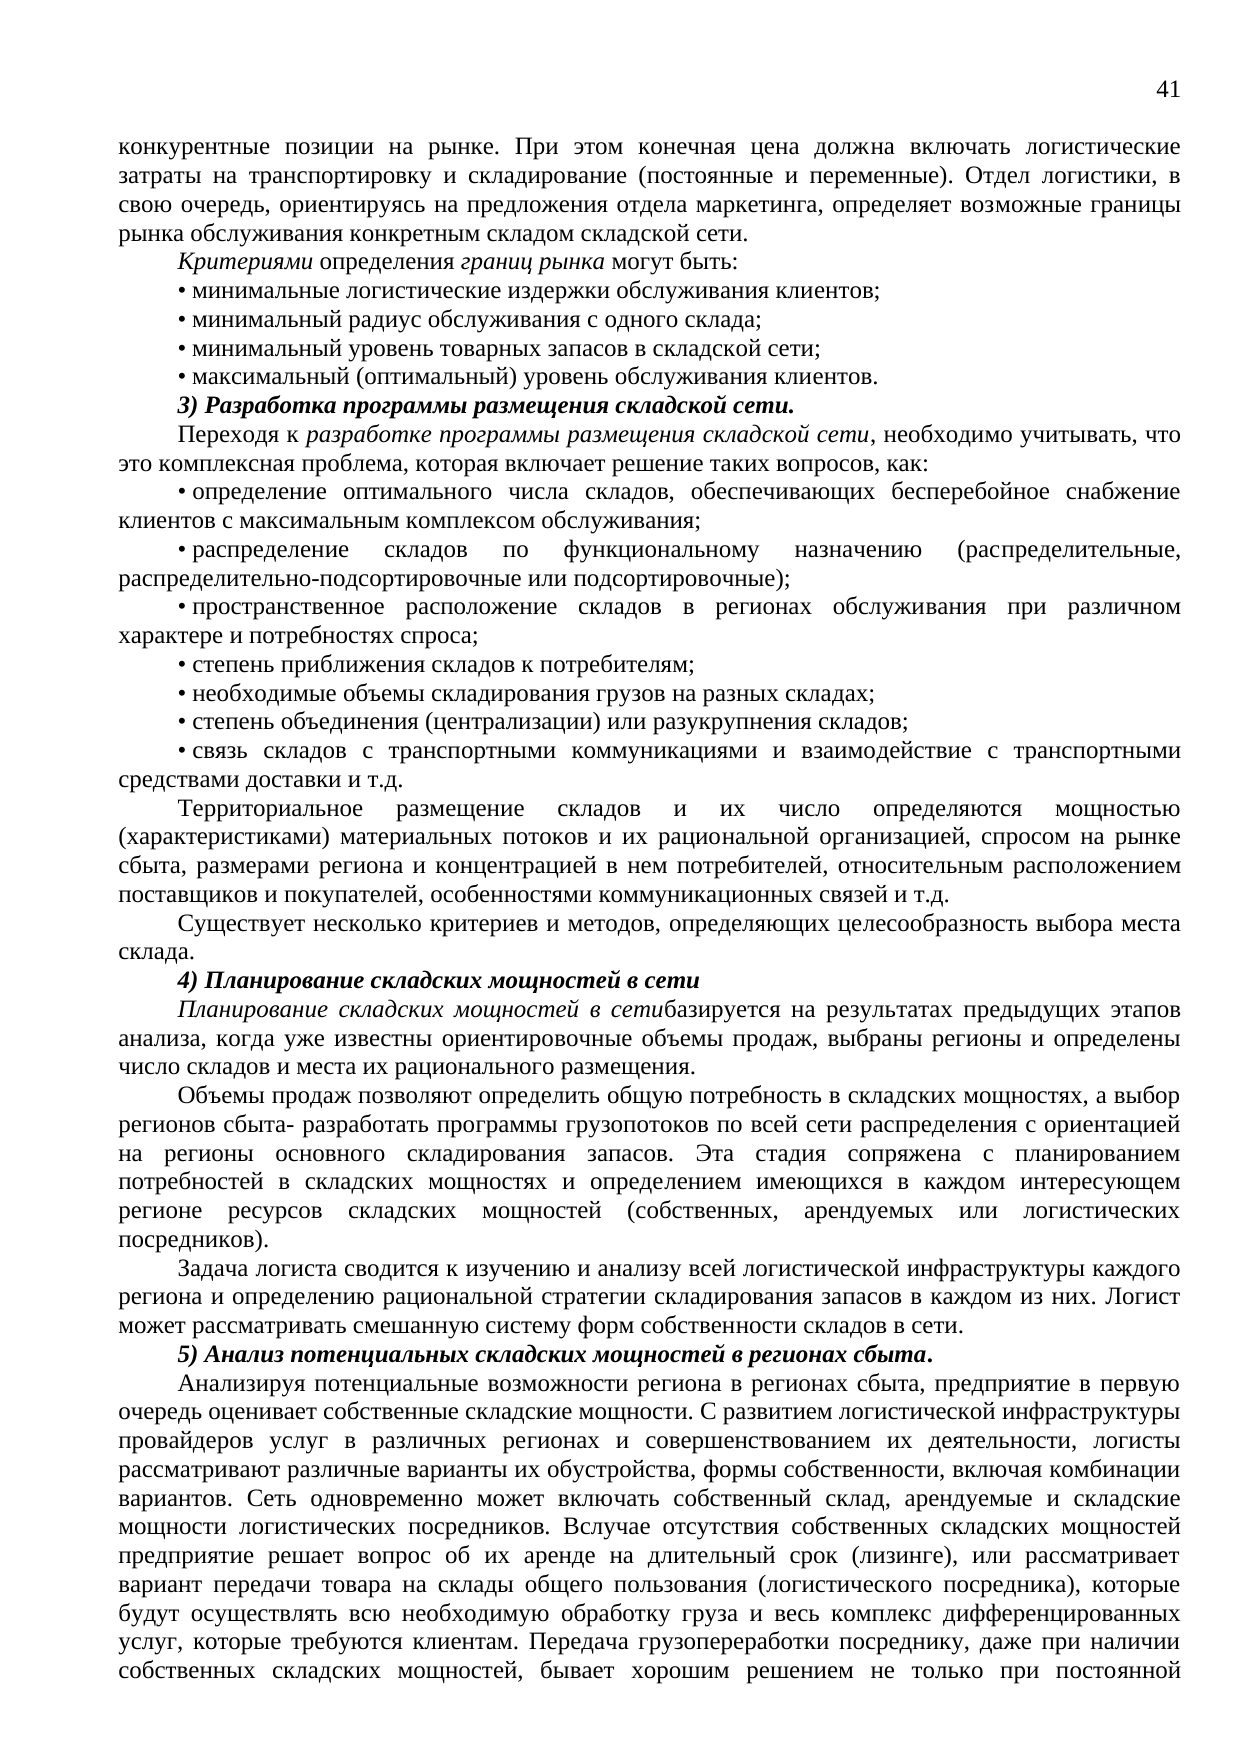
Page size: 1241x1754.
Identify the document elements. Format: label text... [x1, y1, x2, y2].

list необходимые объемы складирования грузов на разных складах; [118, 678, 1181, 706]
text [118, 131, 1181, 246]
text Переходя к разработке программы размещения складской сети, необходимо учитывать, что это комплексная проблема, которая включает решение таких вопросов, как: [118, 419, 1181, 476]
list определение оптимального числа складов, обеспечивающих бесперебойное снабжение клиентов с максимальным комплексом обслуживания; [118, 476, 1181, 534]
list минимальный радиус обслуживания с одного склада; [118, 304, 1181, 333]
text Задача логиста сводится к изучению и анализу всей логистической инфраструктуры каждого региона и определению рациональной стратегии складирования запасов в каждом из них. Логист может рассматривать смешанную систему форм собственности складов в сети. [118, 1253, 1181, 1339]
text 3) Разработка программы размещения складской сети. [118, 390, 1181, 419]
list распределение складов по функциональному назначению (распределительные, распределительно-подсортировочные или подсортировочные); [118, 534, 1181, 591]
list степень приближения складов к потребителям; [118, 649, 1181, 678]
text Критериями определения границ рынка могут быть: [118, 246, 1181, 275]
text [118, 1368, 1181, 1684]
list минимальные логистические издержки обслуживания клиентов; [118, 275, 1181, 304]
list связь складов с транспортными коммуникациями и взаимодействие с транспортными средствами доставки и т.д. [118, 735, 1181, 793]
list минимальный уровень товарных запасов в складской сети; [118, 333, 1181, 361]
text Объемы продаж позволяют определить общую потребность в складских мощностях, а выбор регионов сбыта- разработать программы грузопотоков по всей сети распределения с ориентацией на регионы основного складирования запасов. Эта стадия сопряжена с планированием потребностей в складских мощностях и определением имеющихся в каждом интересующем регионе ресурсов складских мощностей (собственных, арендуемых или логистических посредников). [118, 1080, 1181, 1253]
text 4) Планирование складских мощностей в сети [118, 965, 1181, 994]
text 5) Анализ потенциальных складских мощностей в регионах сбыта. [118, 1339, 1181, 1368]
text Существует несколько критериев и методов, определяющих целесообразность выбора места склада. [118, 908, 1181, 965]
list максимальный (оптимальный) уровень обслуживания клиентов. [118, 361, 1181, 390]
list пространственное расположение складов в регионах обслуживания при различном характере и потребностях спроса; [118, 591, 1181, 649]
list степень объединения (централизации) или разукрупнения складов; [118, 706, 1181, 735]
text Территориальное размещение складов и их число определяются мощностью (характеристиками) материальных потоков и их рациональной организацией, спросом на рынке сбыта, размерами региона и концентрацией в нем потребителей, относительным расположением поставщиков и покупателей, особенностями коммуникационных связей и т.д. [118, 793, 1181, 908]
text Планирование складских мощностей в сетибазируется на результатах предыдущих этапов анализа, когда уже известны ориентировочные объемы продаж, выбраны регионы и определены число складов и места их рационального размещения. [118, 994, 1181, 1080]
